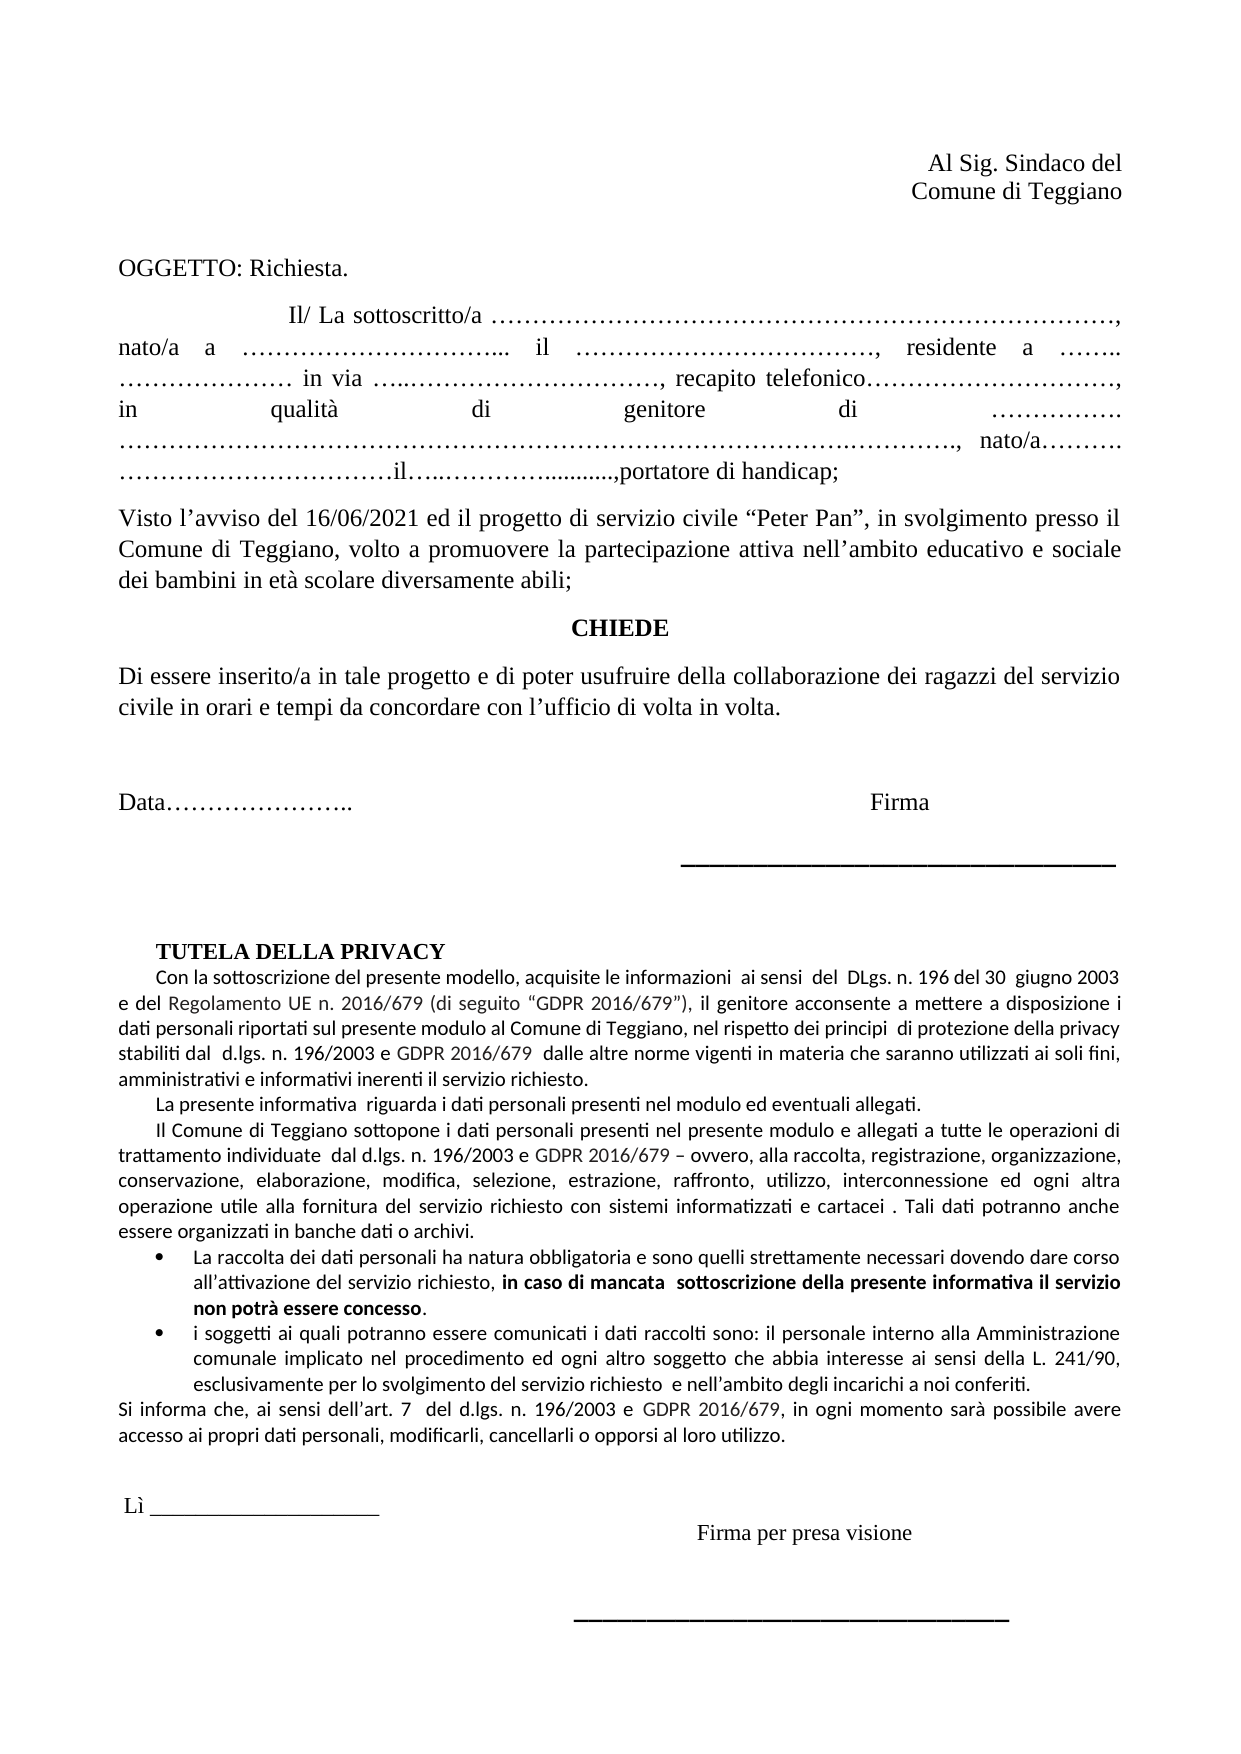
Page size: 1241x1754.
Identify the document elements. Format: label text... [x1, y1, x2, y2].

text OGGETTO: Richiesta. [118, 253, 1122, 282]
text Data………………….. Firma [118, 787, 1122, 816]
subtitle TUTELA DELLA PRIVACY [118, 938, 1122, 964]
text ______________________________ [487, 1590, 1122, 1626]
title Lì ____________________ [118, 1493, 1122, 1519]
text CHIEDE [118, 613, 1122, 642]
text Si informa che, ai sensi dell’art. 7 del d.lgs. n. 196/2003 e GDPR 2016/679, in ogni momento sarà possibile avere accesso ai propri dati personali, modificarli, cancellarli o opporsi al loro utilizzo. [118, 1396, 1122, 1447]
text Visto l’avviso del 16/06/2021 ed il progetto di servizio civile “Peter Pan”, in svolgimento presso il Comune di Teggiano, volto a promuovere la partecipazione attiva nell’ambito educativo e sociale dei bambini in età scolare diversamente abili; [118, 503, 1122, 594]
list i soggetti ai quali potranno essere comunicati i dati raccolti sono: il personale interno alla Amministrazione comunale implicato nel procedimento ed ogni altro soggetto che abbia interesse ai sensi della L. 241/90, esclusivamente per lo svolgimento del servizio richiesto e nell’ambito degli incarichi a noi conferiti. [156, 1320, 1122, 1396]
text Con la sottoscrizione del presente modello, acquisite le informazioni ai sensi del DLgs. n. 196 del 30 giugno 2003 e del Regolamento UE n. 2016/679 (di seguito “GDPR 2016/679”), il genitore acconsente a mettere a disposizione i dati personali riportati sul presente modulo al Comune di Teggiano, nel rispetto dei principi di protezione della privacy stabiliti dal d.lgs. n. 196/2003 e GDPR 2016/679 dalle altre norme vigenti in materia che saranno utilizzati ai soli fini, amministrativi e informativi inerenti il servizio richiesto. [118, 964, 1122, 1091]
text Di essere inserito/a in tale progetto e di poter usufruire della collaborazione dei ragazzi del servizio civile in orari e tempi da concordare con l’ufficio di volta in volta. [118, 661, 1122, 721]
text La presente informativa riguarda i dati personali presenti nel modulo ed eventuali allegati. [118, 1091, 1122, 1117]
text ______________________________ [118, 835, 1122, 871]
text Il/ La sottoscritto/a …………………………………………………………………, nato/a a …………………………... il ………………………………, residente a ……..………………… in via …..…………………………, recapito telefonico…………………………, in qualità di genitore di …………….…………………………………………………………………………….…………., nato/a……….……………………………il…..…………...........,portatore di handicap; [118, 301, 1122, 484]
text Comune di Teggiano [118, 176, 1122, 205]
text Al Sig. Sindaco del [118, 148, 1122, 176]
list La raccolta dei dati personali ha natura obbligatoria e sono quelli strettamente necessari dovendo dare corso all’attivazione del servizio richiesto, in caso di mancata sottoscrizione della presente informativa il servizio non potrà essere concesso. [156, 1244, 1122, 1320]
text Il Comune di Teggiano sottopone i dati personali presenti nel presente modulo e allegati a tutte le operazioni di trattamento individuate dal d.lgs. n. 196/2003 e GDPR 2016/679 – ovvero, alla raccolta, registrazione, organizzazione, conservazione, elaborazione, modifica, selezione, estrazione, raffronto, utilizzo, interconnessione ed ogni altra operazione utile alla fornitura del servizio richiesto con sistemi informatizzati e cartacei . Tali dati potranno anche essere organizzati in banche dati o archivi. [118, 1117, 1122, 1244]
title Firma per presa visione [413, 1519, 1122, 1545]
